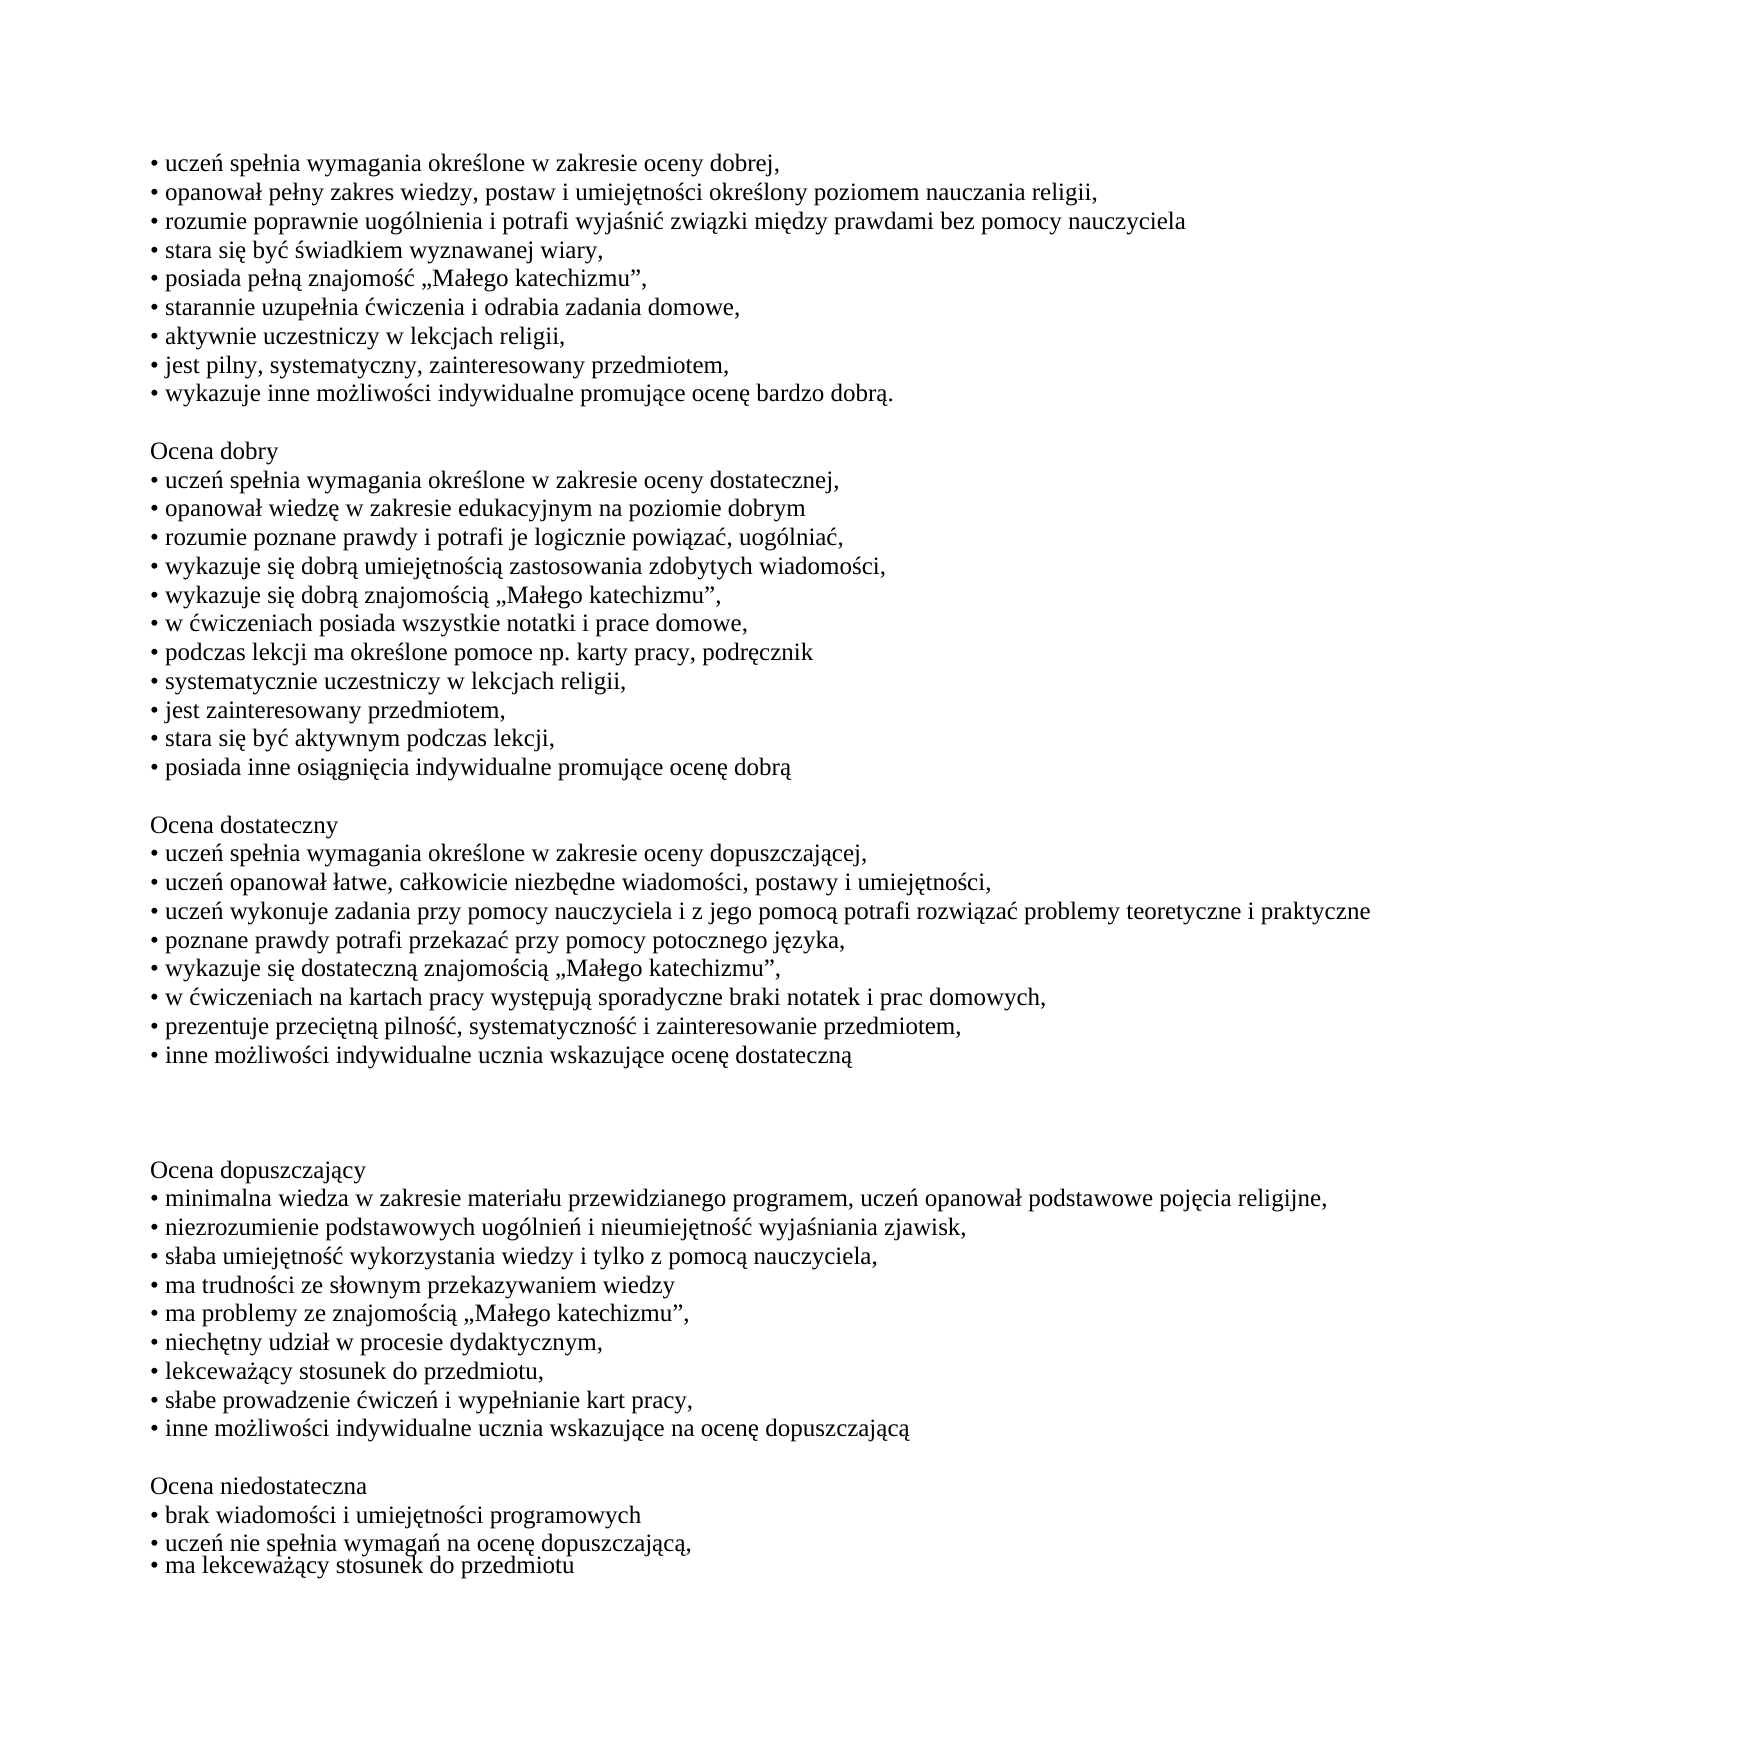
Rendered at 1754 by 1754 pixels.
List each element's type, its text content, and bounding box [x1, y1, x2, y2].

text • stara się być aktywnym podczas lekcji, [150, 723, 1604, 752]
text • podczas lekcji ma określone pomoce np. karty pracy, podręcznik [150, 637, 1604, 666]
text • poznane prawdy potrafi przekazać przy pomocy potocznego języka, [150, 925, 1604, 953]
text • wykazuje się dobrą znajomością „Małego katechizmu”, [150, 580, 1604, 608]
text • posiada pełną znajomość „Małego katechizmu”, [150, 263, 1604, 292]
text • starannie uzupełnia ćwiczenia i odrabia zadania domowe, [150, 292, 1604, 321]
text • uczeń spełnia wymagania określone w zakresie oceny dostatecznej, [150, 465, 1604, 493]
text • uczeń spełnia wymagania określone w zakresie oceny dobrej, [150, 148, 1604, 177]
text • uczeń nie spełnia wymagań na ocenę dopuszczającą, [150, 1528, 1604, 1557]
text • brak wiadomości i umiejętności programowych [150, 1500, 1604, 1528]
text Ocena dobry [150, 436, 1604, 465]
text • uczeń opanował łatwe, całkowicie niezbędne wiadomości, postawy i umiejętności, [150, 867, 1604, 896]
text • inne możliwości indywidualne ucznia wskazujące ocenę dostateczną [150, 1040, 1604, 1068]
text • jest zainteresowany przedmiotem, [150, 695, 1604, 723]
text • w ćwiczeniach na kartach pracy występują sporadyczne braki notatek i prac domowych, [150, 982, 1604, 1011]
text • lekceważący stosunek do przedmiotu, [150, 1356, 1604, 1385]
text • posiada inne osiągnięcia indywidualne promujące ocenę dobrą [150, 752, 1604, 781]
text • opanował pełny zakres wiedzy, postaw i umiejętności określony poziomem nauczania religii, [150, 177, 1604, 206]
text Ocena dostateczny [150, 810, 1604, 838]
text • niechętny udział w procesie dydaktycznym, [150, 1327, 1604, 1356]
text • ma lekceważący stosunek do przedmiotu [150, 1557, 1604, 1578]
text • wykazuje się dostateczną znajomością „Małego katechizmu”, [150, 953, 1604, 982]
text • wykazuje się dobrą umiejętnością zastosowania zdobytych wiadomości, [150, 551, 1604, 580]
text • słabe prowadzenie ćwiczeń i wypełnianie kart pracy, [150, 1385, 1604, 1413]
text • systematycznie uczestniczy w lekcjach religii, [150, 666, 1604, 695]
text • ma trudności ze słownym przekazywaniem wiedzy [150, 1270, 1604, 1298]
text • uczeń spełnia wymagania określone w zakresie oceny dopuszczającej, [150, 838, 1604, 867]
text • rozumie poprawnie uogólnienia i potrafi wyjaśnić związki między prawdami bez pomocy nauczyciela [150, 206, 1604, 235]
text • w ćwiczeniach posiada wszystkie notatki i prace domowe, [150, 608, 1604, 637]
text • opanował wiedzę w zakresie edukacyjnym na poziomie dobrym [150, 493, 1604, 522]
text • rozumie poznane prawdy i potrafi je logicznie powiązać, uogólniać, [150, 522, 1604, 551]
text • słaba umiejętność wykorzystania wiedzy i tylko z pomocą nauczyciela, [150, 1241, 1604, 1270]
text • niezrozumienie podstawowych uogólnień i nieumiejętność wyjaśniania zjawisk, [150, 1212, 1604, 1241]
text • prezentuje przeciętną pilność, systematyczność i zainteresowanie przedmiotem, [150, 1011, 1604, 1040]
text • aktywnie uczestniczy w lekcjach religii, [150, 321, 1604, 350]
text • inne możliwości indywidualne ucznia wskazujące na ocenę dopuszczającą [150, 1413, 1604, 1442]
text • jest pilny, systematyczny, zainteresowany przedmiotem, [150, 350, 1604, 378]
text • uczeń wykonuje zadania przy pomocy nauczyciela i z jego pomocą potrafi rozwiązać problemy teoretyczne i praktyczne [150, 896, 1604, 925]
text • wykazuje inne możliwości indywidualne promujące ocenę bardzo dobrą. [150, 378, 1604, 407]
text Ocena dopuszczający [150, 1155, 1604, 1183]
text • stara się być świadkiem wyznawanej wiary, [150, 235, 1604, 263]
text • minimalna wiedza w zakresie materiału przewidzianego programem, uczeń opanował podstawowe pojęcia religijne, [150, 1183, 1604, 1212]
text • ma problemy ze znajomością „Małego katechizmu”, [150, 1298, 1604, 1327]
text Ocena niedostateczna [150, 1471, 1604, 1500]
